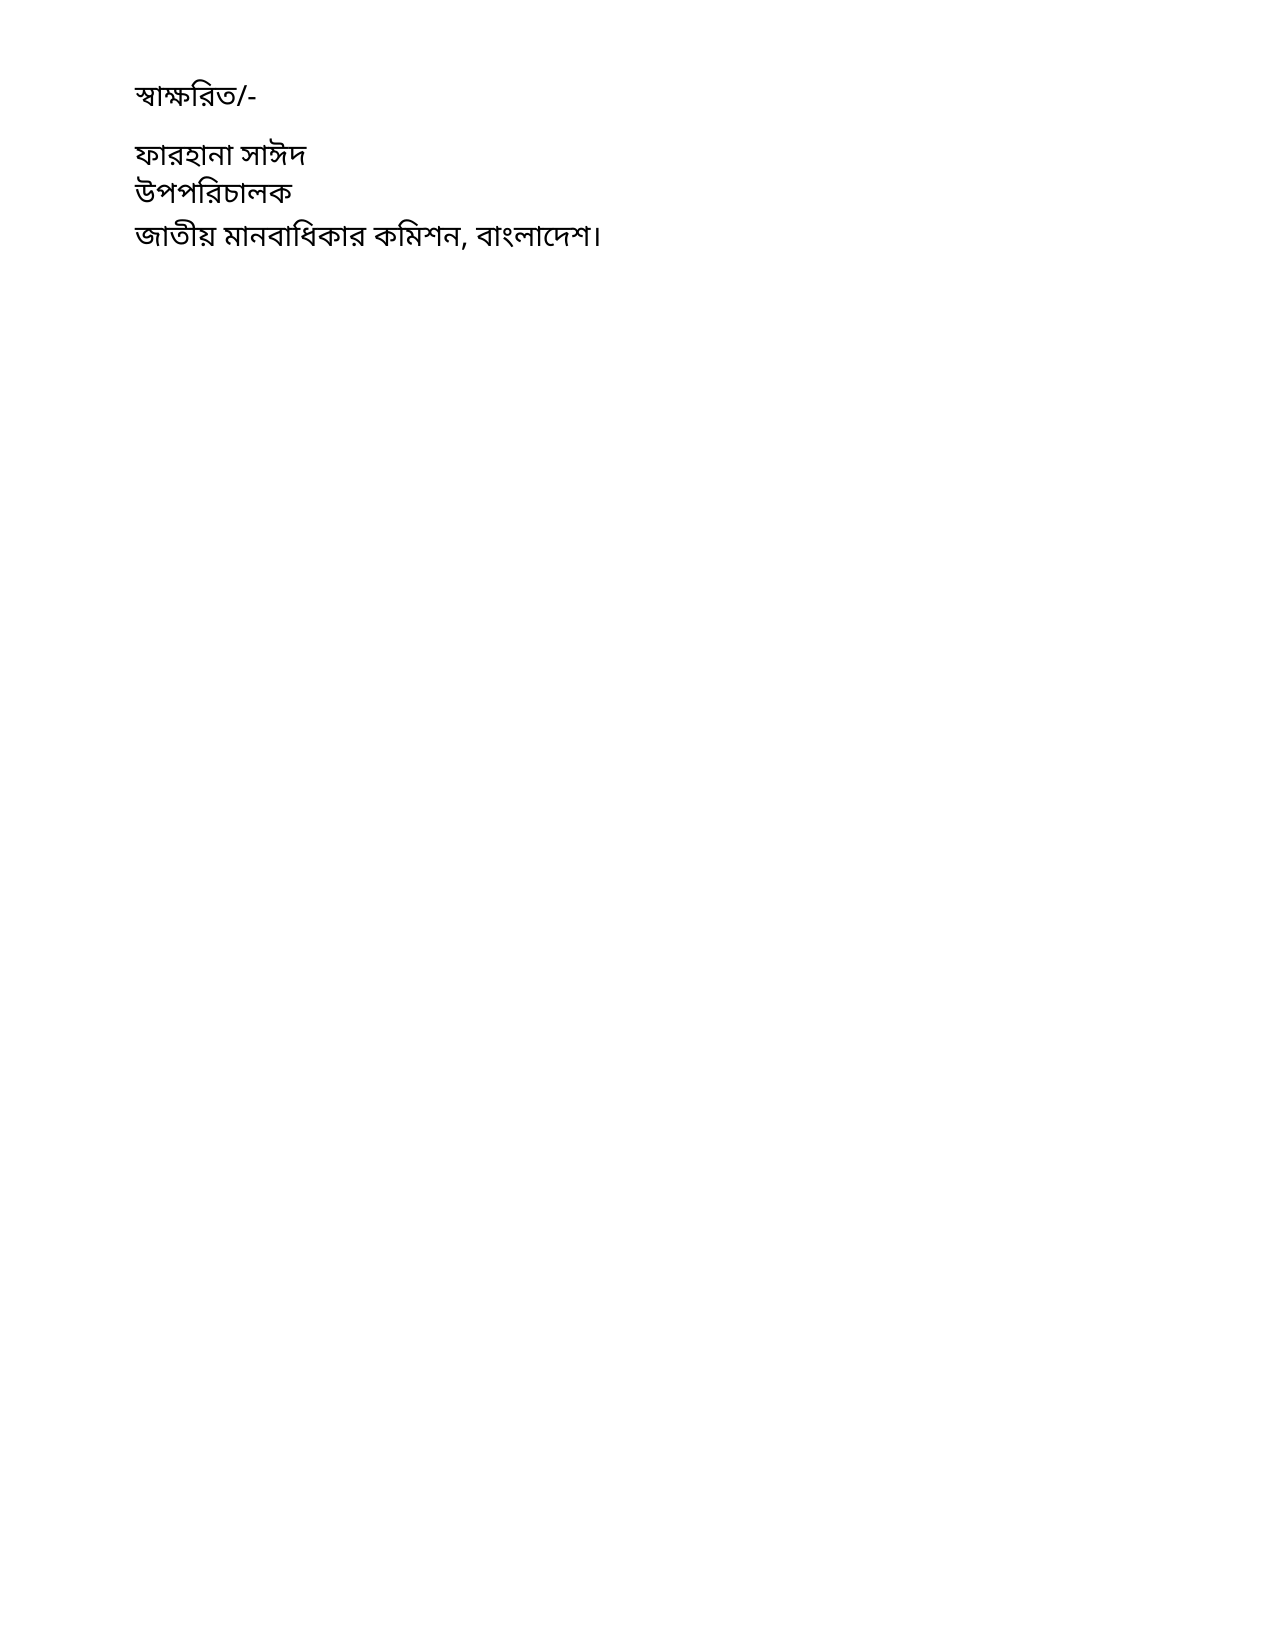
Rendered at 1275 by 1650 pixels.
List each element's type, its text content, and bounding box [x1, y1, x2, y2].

text ফারহানা সাঈদ [135, 138, 1140, 177]
text স্বাক্ষরিত/- [135, 75, 1140, 118]
text জাতীয় মানবাধিকার কমিশন, বাংলাদেশ। [135, 215, 1140, 258]
text উপপরিচালক [135, 177, 1140, 215]
